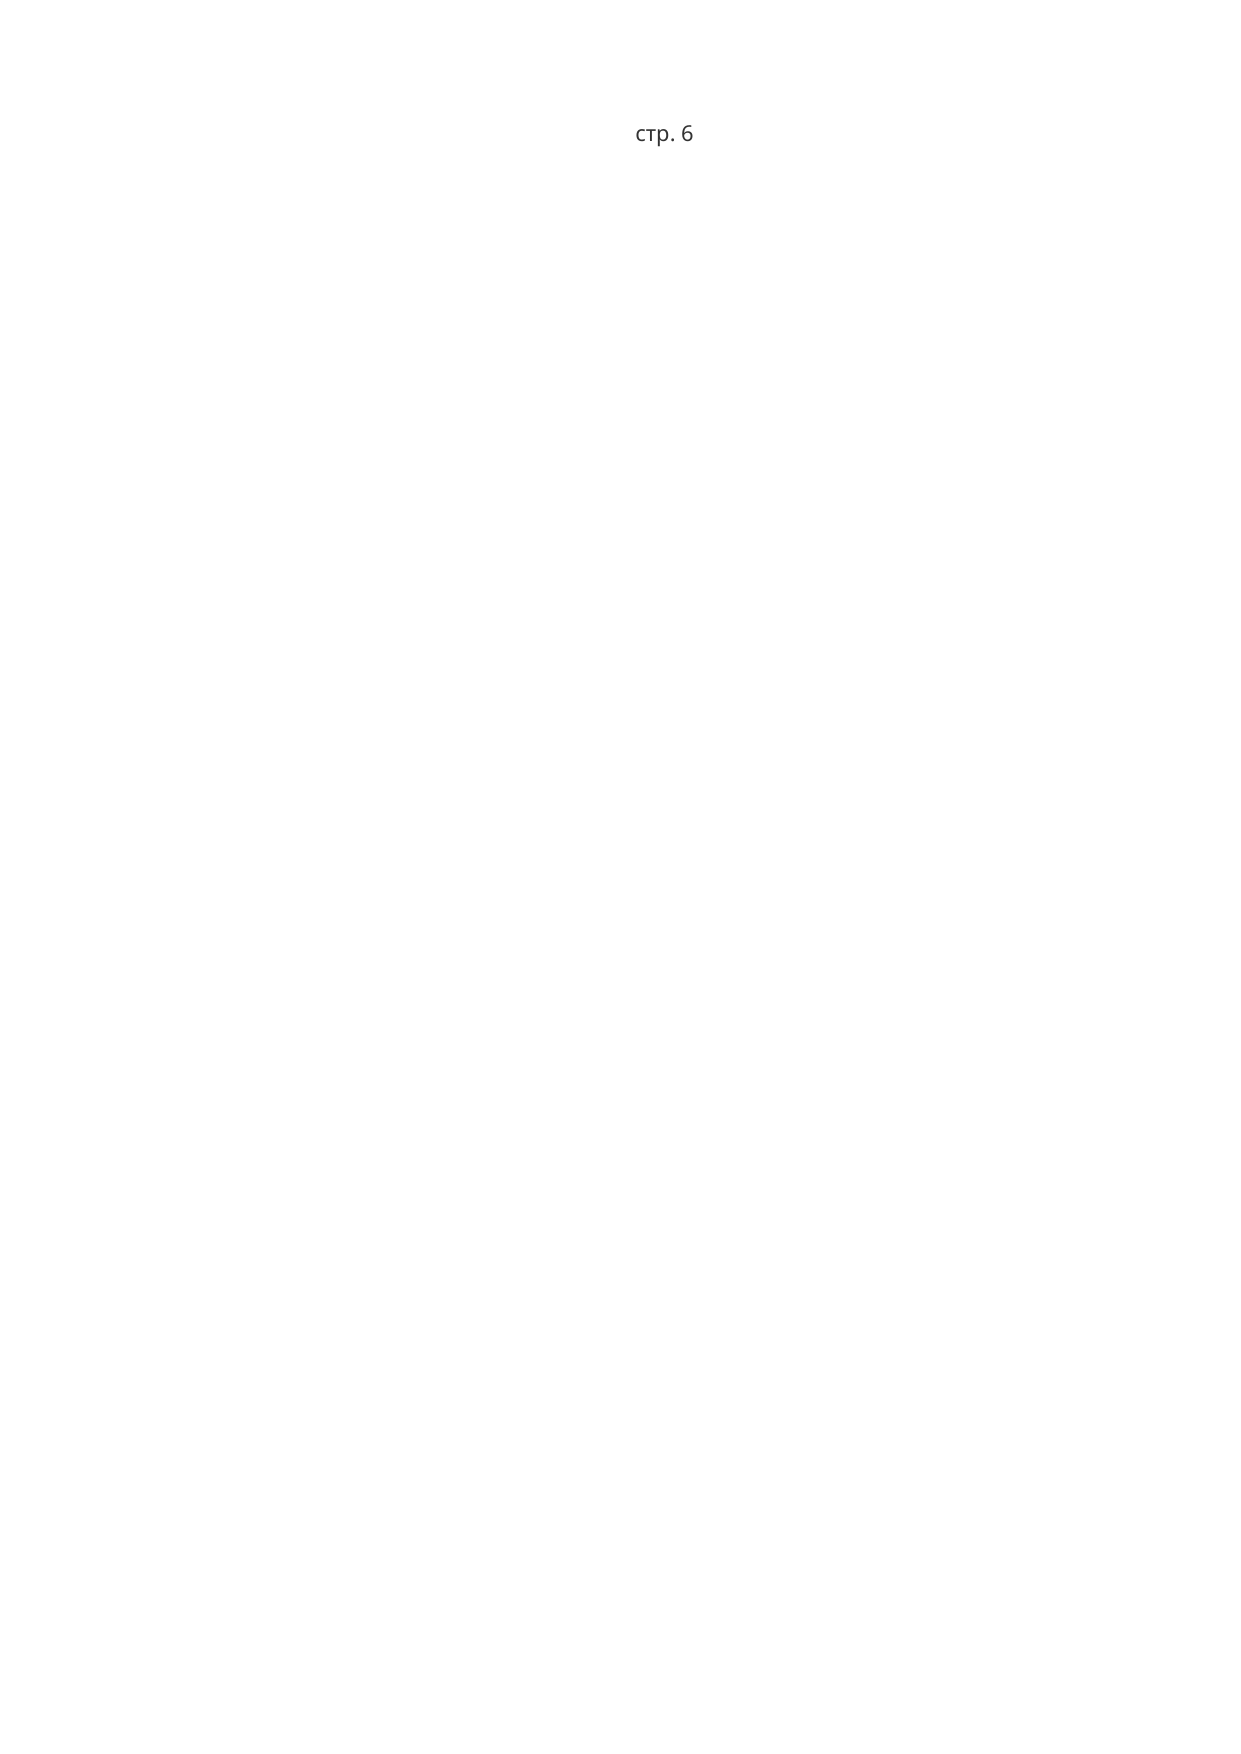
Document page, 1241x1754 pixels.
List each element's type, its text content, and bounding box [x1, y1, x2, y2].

text стр. 6 [177, 118, 1152, 148]
